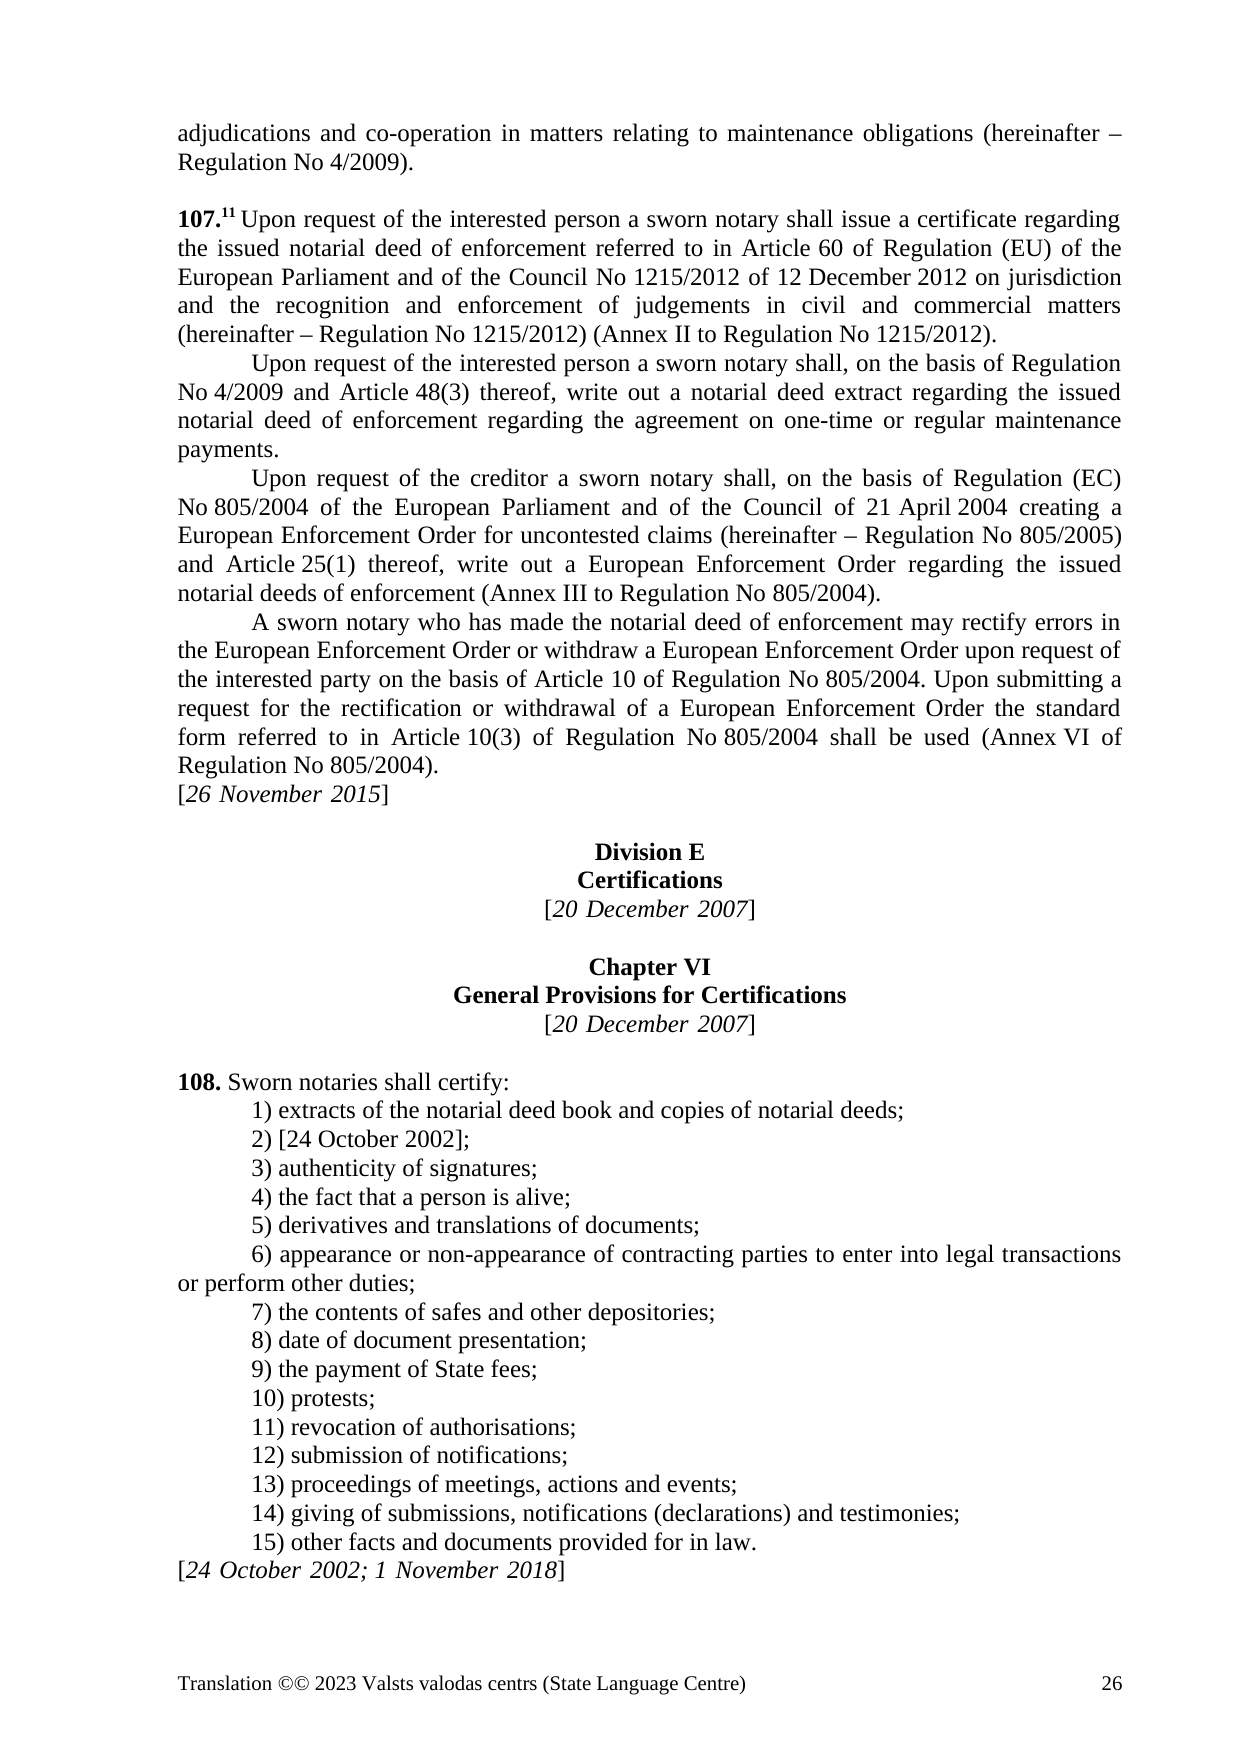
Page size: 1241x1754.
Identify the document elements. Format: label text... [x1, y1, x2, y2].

text 15) other facts and documents provided for in law. [177, 1527, 1122, 1556]
text 3) authenticity of signatures; [177, 1153, 1122, 1182]
text Certifications [177, 866, 1122, 894]
text 1) extracts of the notarial deed book and copies of notarial deeds; [177, 1096, 1122, 1124]
text Upon request of the creditor a sworn notary shall, on the basis of Regulation (EC) No 805/2004 of the European Parliament and of the Council of 21 April 2004 creating a European Enforcement Order for uncontested claims (hereinafter – Regulation No 805/2005) and Article 25(1) thereof, write out a European Enforcement Order regarding the issued notarial deeds of enforcement (Annex III to Regulation No 805/2004). [177, 463, 1122, 607]
text General Provisions for Certifications [177, 981, 1122, 1009]
text 8) date of document presentation; [177, 1326, 1122, 1354]
text 11) revocation of authorisations; [177, 1412, 1122, 1441]
text 108. Sworn notaries shall certify: [177, 1067, 1122, 1096]
text 5) derivatives and translations of documents; [177, 1211, 1122, 1239]
text A sworn notary who has made the notarial deed of enforcement may rectify errors in the European Enforcement Order or withdraw a European Enforcement Order upon request of the interested party on the basis of Article 10 of Regulation No 805/2004. Upon submitting a request for the rectification or withdrawal of a European Enforcement Order the standard form referred to in Article 10(3) of Regulation No 805/2004 shall be used (Annex VI of Regulation No 805/2004). [177, 607, 1122, 779]
text 7) the contents of safes and other depositories; [177, 1297, 1122, 1326]
text [20 December 2007] [177, 894, 1122, 923]
text 9) the payment of State fees; [177, 1354, 1122, 1383]
text Upon request of the interested person a sworn notary shall, on the basis of Regulation No 4/2009 and Article 48(3) thereof, write out a notarial deed extract regarding the issued notarial deed of enforcement regarding the agreement on one-time or regular maintenance payments. [177, 348, 1122, 463]
text 107.11 Upon request of the interested person a sworn notary shall issue a certificate regarding the issued notarial deed of enforcement referred to in Article 60 of Regulation (EU) of the European Parliament and of the Council No 1215/2012 of 12 December 2012 on jurisdiction and the recognition and enforcement of judgements in civil and commercial matters (hereinafter – Regulation No 1215/2012) (Annex II to Regulation No 1215/2012). [177, 204, 1122, 348]
text Chapter VI [177, 952, 1122, 981]
text 2) [24 October 2002]; [177, 1124, 1122, 1153]
text 4) the fact that a person is alive; [177, 1182, 1122, 1211]
text [20 December 2007] [177, 1009, 1122, 1038]
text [177, 118, 1122, 176]
text 10) protests; [177, 1383, 1122, 1412]
text 6) appearance or non-appearance of contracting parties to enter into legal transactions or perform other duties; [177, 1239, 1122, 1297]
text Division E [177, 837, 1122, 866]
text [26 November 2015] [177, 779, 1122, 808]
text 14) giving of submissions, notifications (declarations) and testimonies; [177, 1498, 1122, 1527]
text [24 October 2002; 1 November 2018] [177, 1556, 1122, 1584]
text 12) submission of notifications; [177, 1441, 1122, 1469]
text 13) proceedings of meetings, actions and events; [177, 1469, 1122, 1498]
